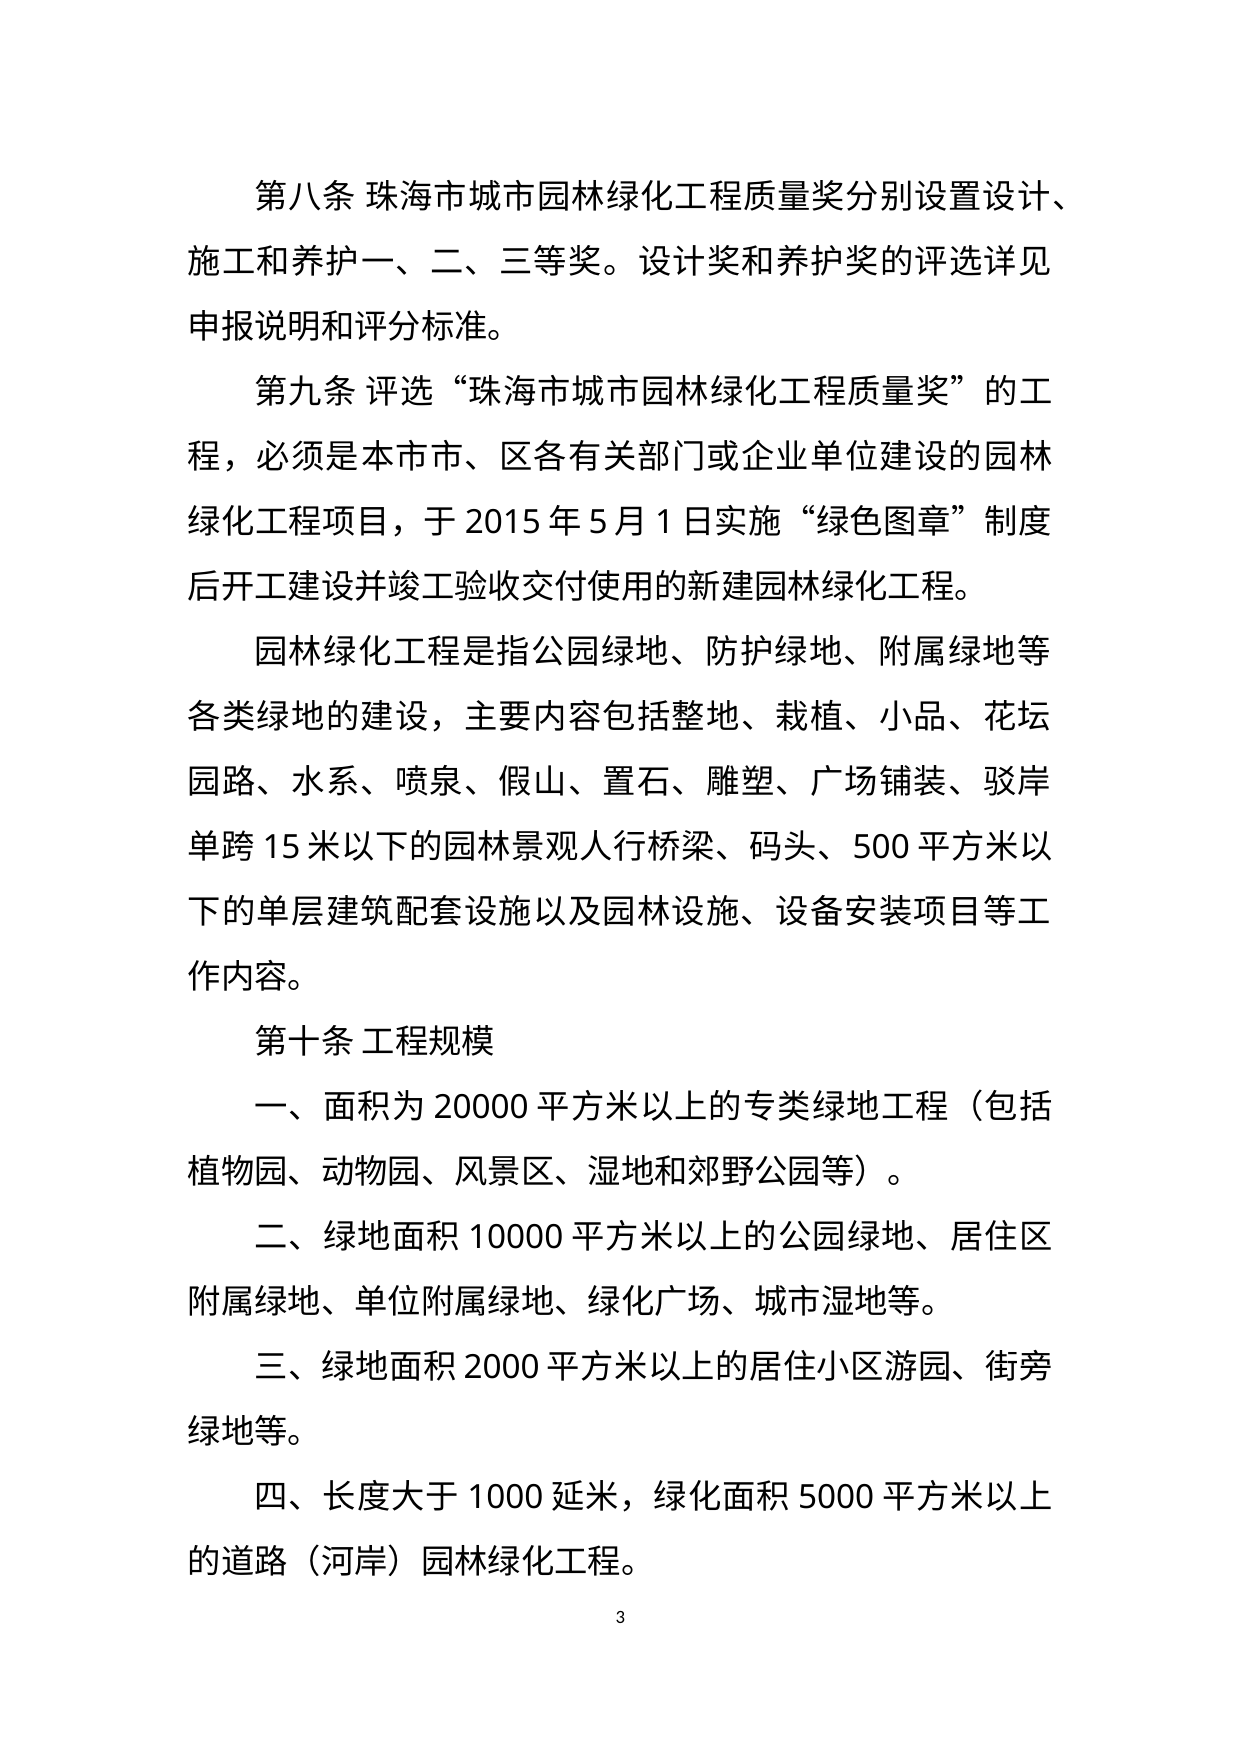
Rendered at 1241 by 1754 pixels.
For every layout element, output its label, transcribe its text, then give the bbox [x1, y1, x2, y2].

text 四、长度大于1000延米，绿化面积5000平方米以上的道路（河岸）园林绿化工程。 [187, 1462, 1053, 1592]
text 第九条 评选“珠海市城市园林绿化工程质量奖”的工程，必须是本市市、区各有关部门或企业单位建设的园林绿化工程项目，于2015年5月1日实施“绿色图章”制度后开工建设并竣工验收交付使用的新建园林绿化工程。 [187, 357, 1053, 617]
text 园林绿化工程是指公园绿地、防护绿地、附属绿地等各类绿地的建设，主要内容包括整地、栽植、小品、花坛、园路、水系、喷泉、假山、置石、雕塑、广场铺装、驳岸、单跨15米以下的园林景观人行桥梁、码头、500平方米以下的单层建筑配套设施以及园林设施、设备安装项目等工作内容。 [187, 617, 1053, 1007]
text 二、绿地面积10000平方米以上的公园绿地、居住区附属绿地、单位附属绿地、绿化广场、城市湿地等。 [187, 1202, 1053, 1332]
text 第十条 工程规模 [187, 1007, 1053, 1072]
text 三、绿地面积2000平方米以上的居住小区游园、街旁绿地等。 [187, 1332, 1053, 1462]
text 一、面积为20000平方米以上的专类绿地工程（包括植物园、动物园、风景区、湿地和郊野公园等）。 [187, 1072, 1053, 1202]
text 第八条 珠海市城市园林绿化工程质量奖分别设置设计、施工和养护一、二、三等奖。设计奖和养护奖的评选详见申报说明和评分标准。 [187, 162, 1053, 357]
